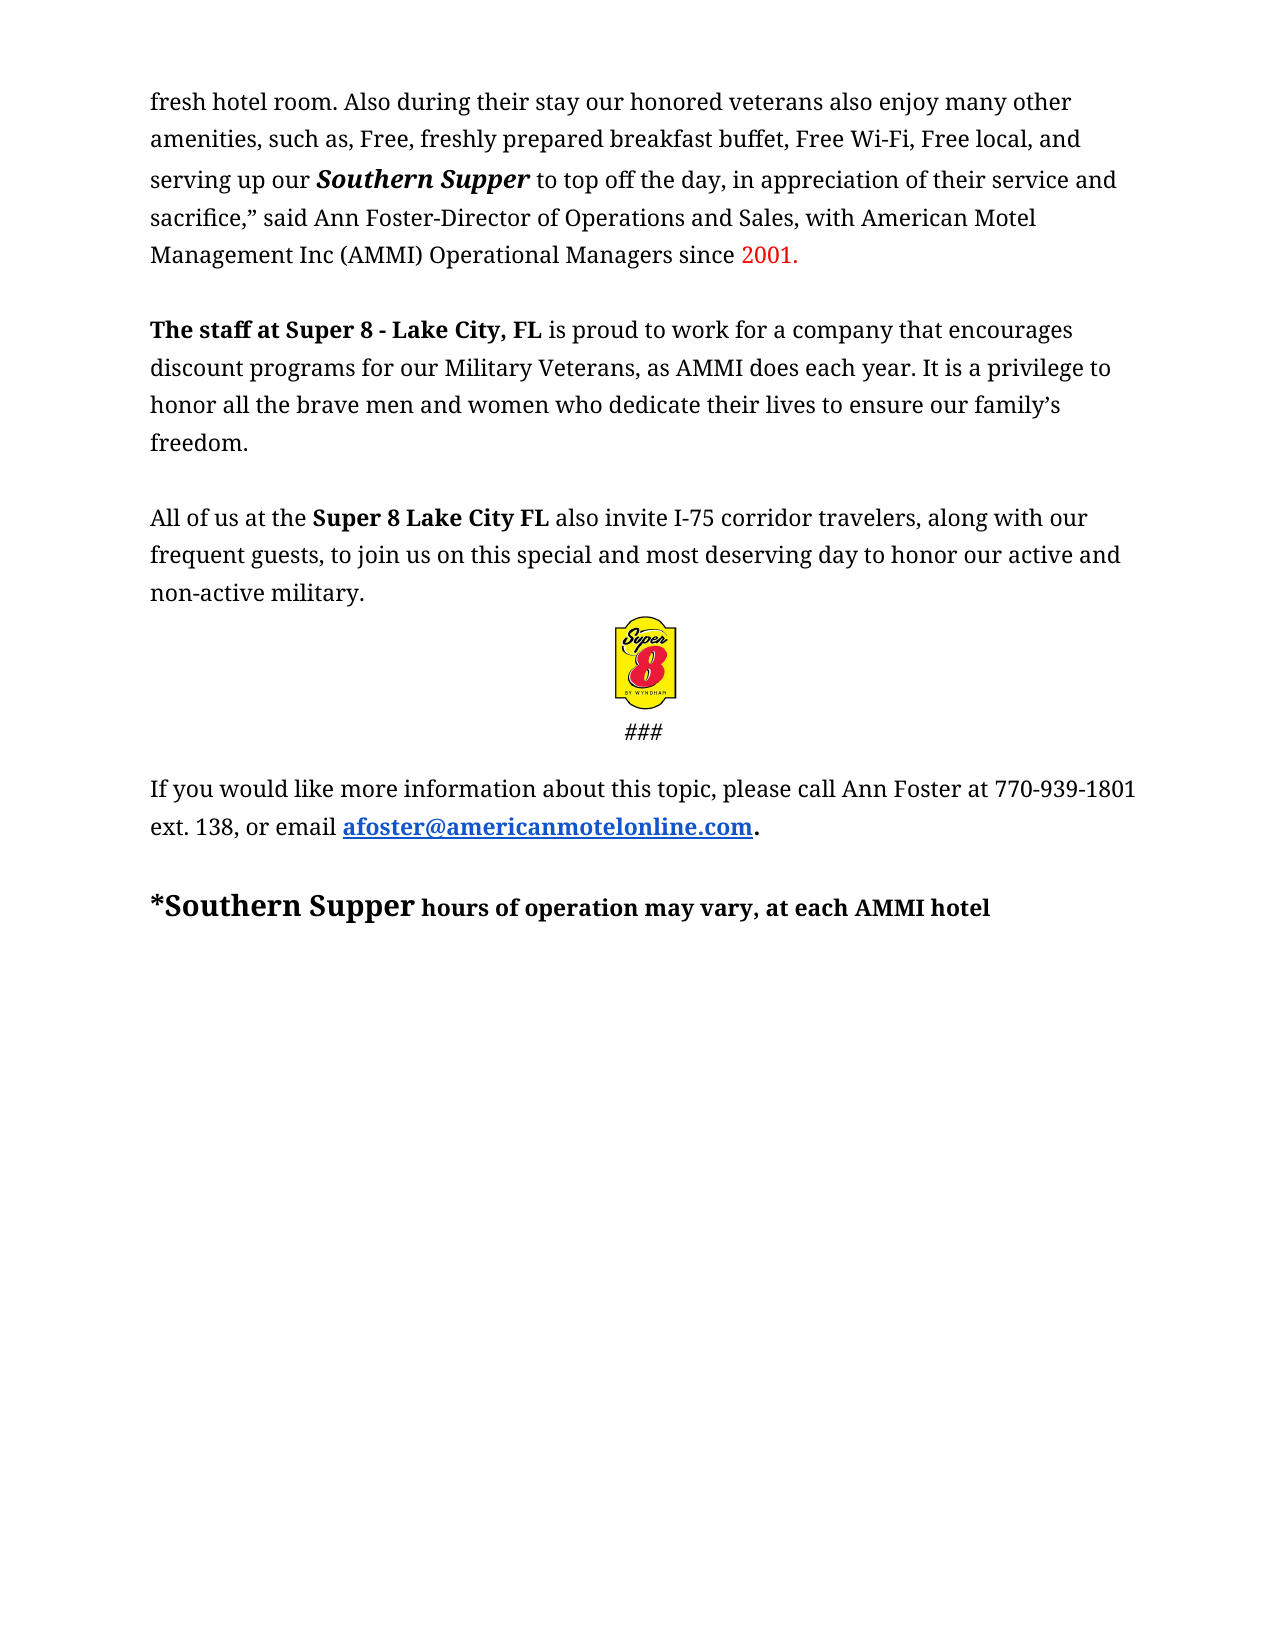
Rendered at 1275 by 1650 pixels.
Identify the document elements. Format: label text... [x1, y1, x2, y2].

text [150, 86, 1139, 270]
text *Southern Supper hours of operation may vary, at each AMMI hotel [150, 886, 1139, 925]
text ### [150, 716, 1139, 747]
text If you would like more information about this topic, please call Ann Foster at 770-939-1801 ext. 138, or email afoster@americanmotelonline.com. [150, 773, 1139, 842]
text All of us at the Super 8 Lake City FL also invite I-75 corridor travelers, along with our frequent guests, to join us on this special and most deserving day to honor our active and non-active military. [150, 502, 1139, 608]
text The staff at Super 8 - Lake City, FL is proud to work for a company that encourages discount programs for our Military Veterans, as AMMI does each year. It is a privilege to honor all the brave men and women who dedicate their lives to ensure our family’s freedom. [150, 314, 1139, 458]
picture [572, 614, 718, 711]
